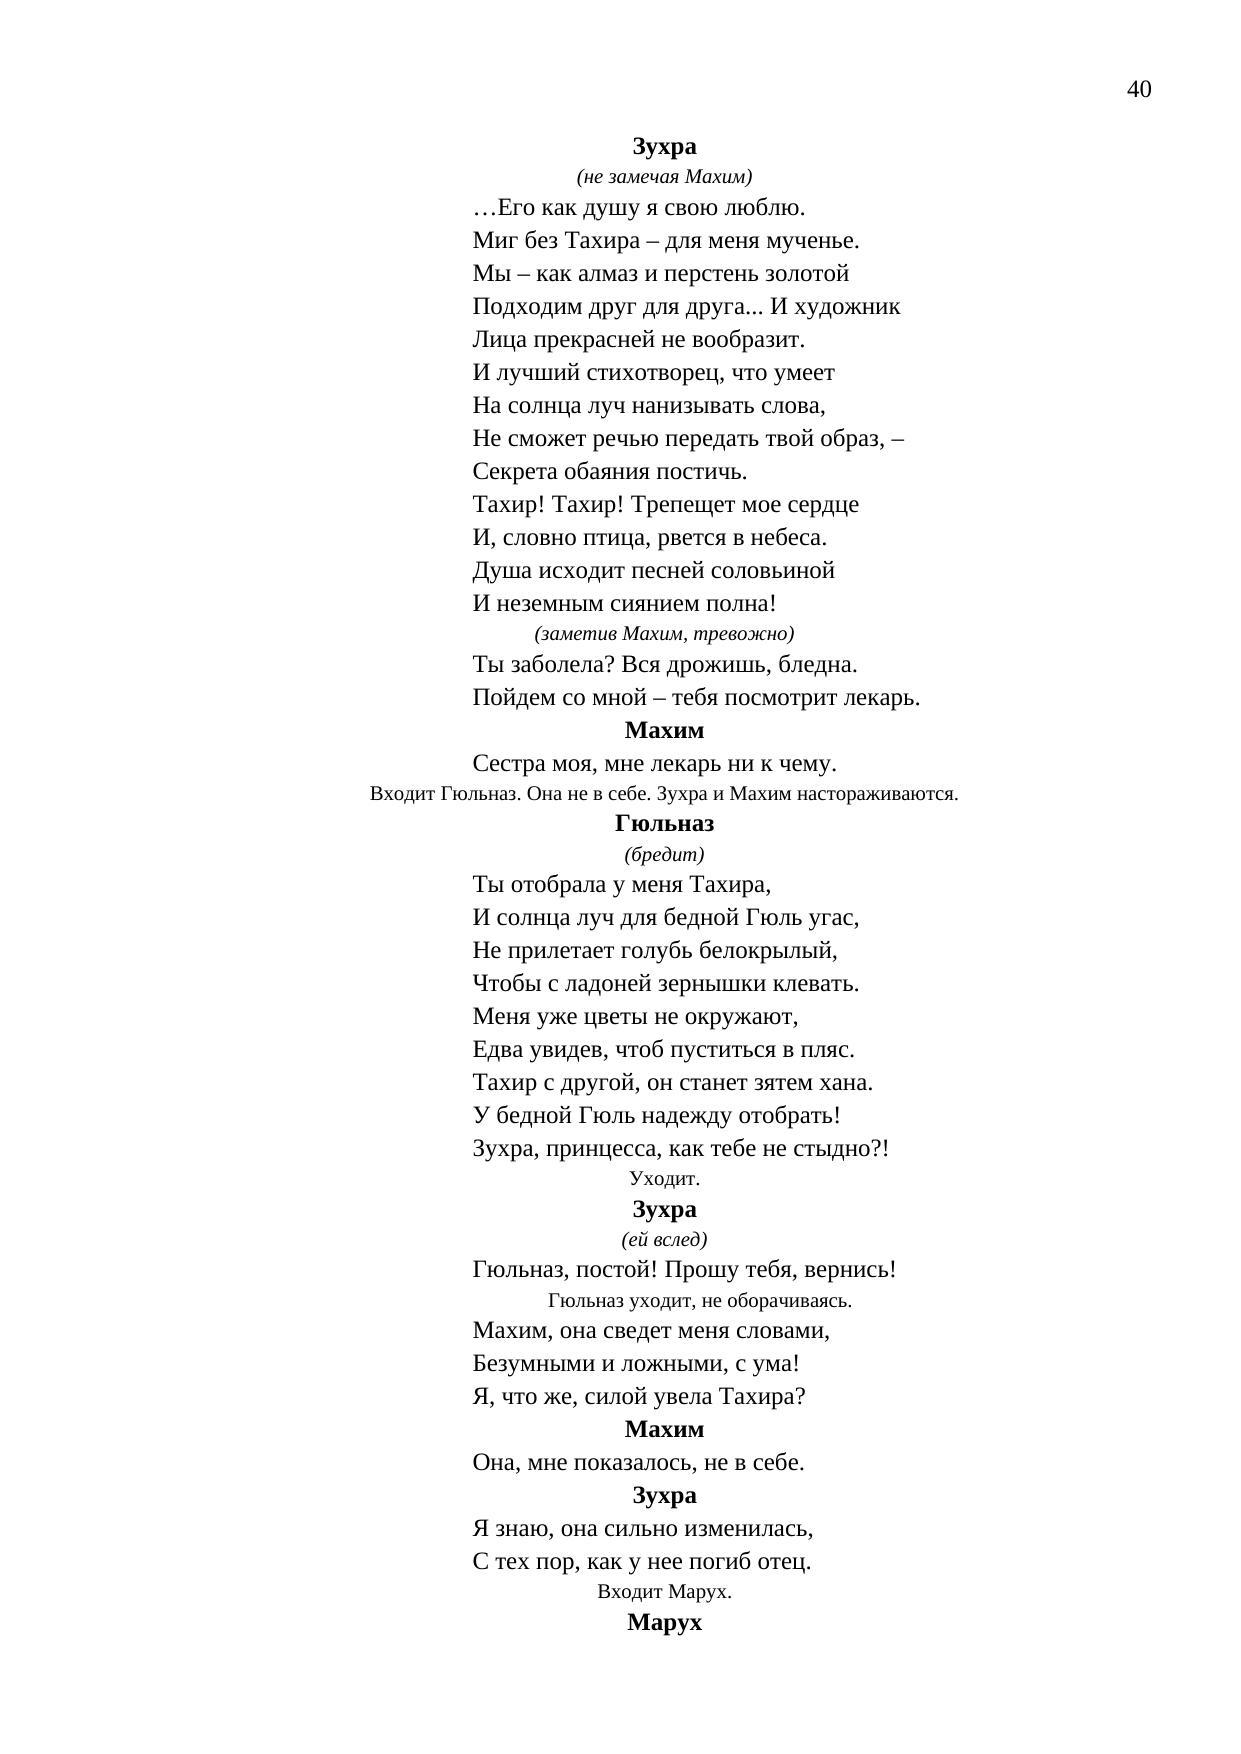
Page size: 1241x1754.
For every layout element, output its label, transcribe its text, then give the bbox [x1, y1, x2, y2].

text Тахир! Тахир! Трепещет мое сердце [398, 489, 1152, 518]
text Гюльназ, постой! Прошу тебя, вернись! [398, 1254, 1152, 1283]
text Зухра [177, 1480, 1152, 1509]
text Ты заболела? Вся дрожишь, бледна. [398, 649, 1152, 677]
text Входит Гюльназ. Она не в себе. Зухра и Махим настораживаются. [177, 781, 1152, 805]
text (бредит) [177, 841, 1152, 866]
text Я знаю, она сильно изменилась, [398, 1513, 1152, 1542]
text Марух [177, 1607, 1152, 1636]
text Махим [177, 1414, 1152, 1443]
text Миг без Тахира – для меня мученье. [398, 225, 1152, 254]
text Зухра, принцесса, как тебе не стыдно?! [398, 1133, 1152, 1162]
text Она, мне показалось, не в себе. [398, 1447, 1152, 1476]
text Лица прекрасней не вообразит. [398, 324, 1152, 353]
text Безумными и ложными, с ума! [398, 1348, 1152, 1377]
text Тахир с другой, он станет зятем хана. [398, 1067, 1152, 1096]
text Не сможет речью передать твой образ, – [472, 423, 1152, 452]
text Сестра моя, мне лекарь ни к чему. [398, 748, 1152, 777]
text Едва увидев, чтоб пуститься в пляс. [398, 1034, 1152, 1063]
text И неземным сиянием полна! [398, 588, 1152, 617]
text (ей вслед) [177, 1227, 1152, 1251]
text (заметив Махим, тревожно) [177, 621, 1152, 645]
text Секрета обаяния постичь. [398, 456, 1152, 485]
text Душа исходит песней соловьиной [398, 555, 1152, 584]
text Уходит. [177, 1166, 1152, 1190]
text Чтобы с ладоней зернышки клевать. [398, 968, 1152, 997]
text С тех пор, как у нее погиб отец. [398, 1546, 1152, 1575]
text И лучший стихотворец, что умеет [398, 357, 1152, 386]
text (не замечая Махим) [177, 164, 1152, 188]
text Зухра [177, 131, 1152, 160]
text На солнца луч нанизывать слова, [398, 390, 1152, 419]
text Не прилетает голубь белокрылый, [398, 935, 1152, 964]
text Меня уже цветы не окружают, [398, 1001, 1152, 1030]
text Мы – как алмаз и перстень золотой [398, 258, 1152, 287]
text Махим [177, 715, 1152, 743]
text Пойдем со мной – тебя посмотрит лекарь. [398, 682, 1152, 711]
text Зухра [177, 1194, 1152, 1223]
text Я, что же, силой увела Тахира? [398, 1381, 1152, 1410]
text Подходим друг для друга... И художник [398, 291, 1152, 320]
text У бедной Гюль надежду отобрать! [398, 1100, 1152, 1129]
text …Его как душу я свою люблю. [398, 192, 1152, 221]
text Гюльназ [177, 808, 1152, 837]
text Ты отобрала у меня Тахира, [398, 869, 1152, 898]
text И, словно птица, рвется в небеса. [398, 522, 1152, 551]
text Входит Марух. [177, 1579, 1152, 1603]
text Гюльназ уходит, не оборачиваясь. [251, 1287, 1152, 1312]
text Махим, она сведет меня словами, [398, 1315, 1152, 1344]
text И солнца луч для бедной Гюль угас, [398, 902, 1152, 931]
